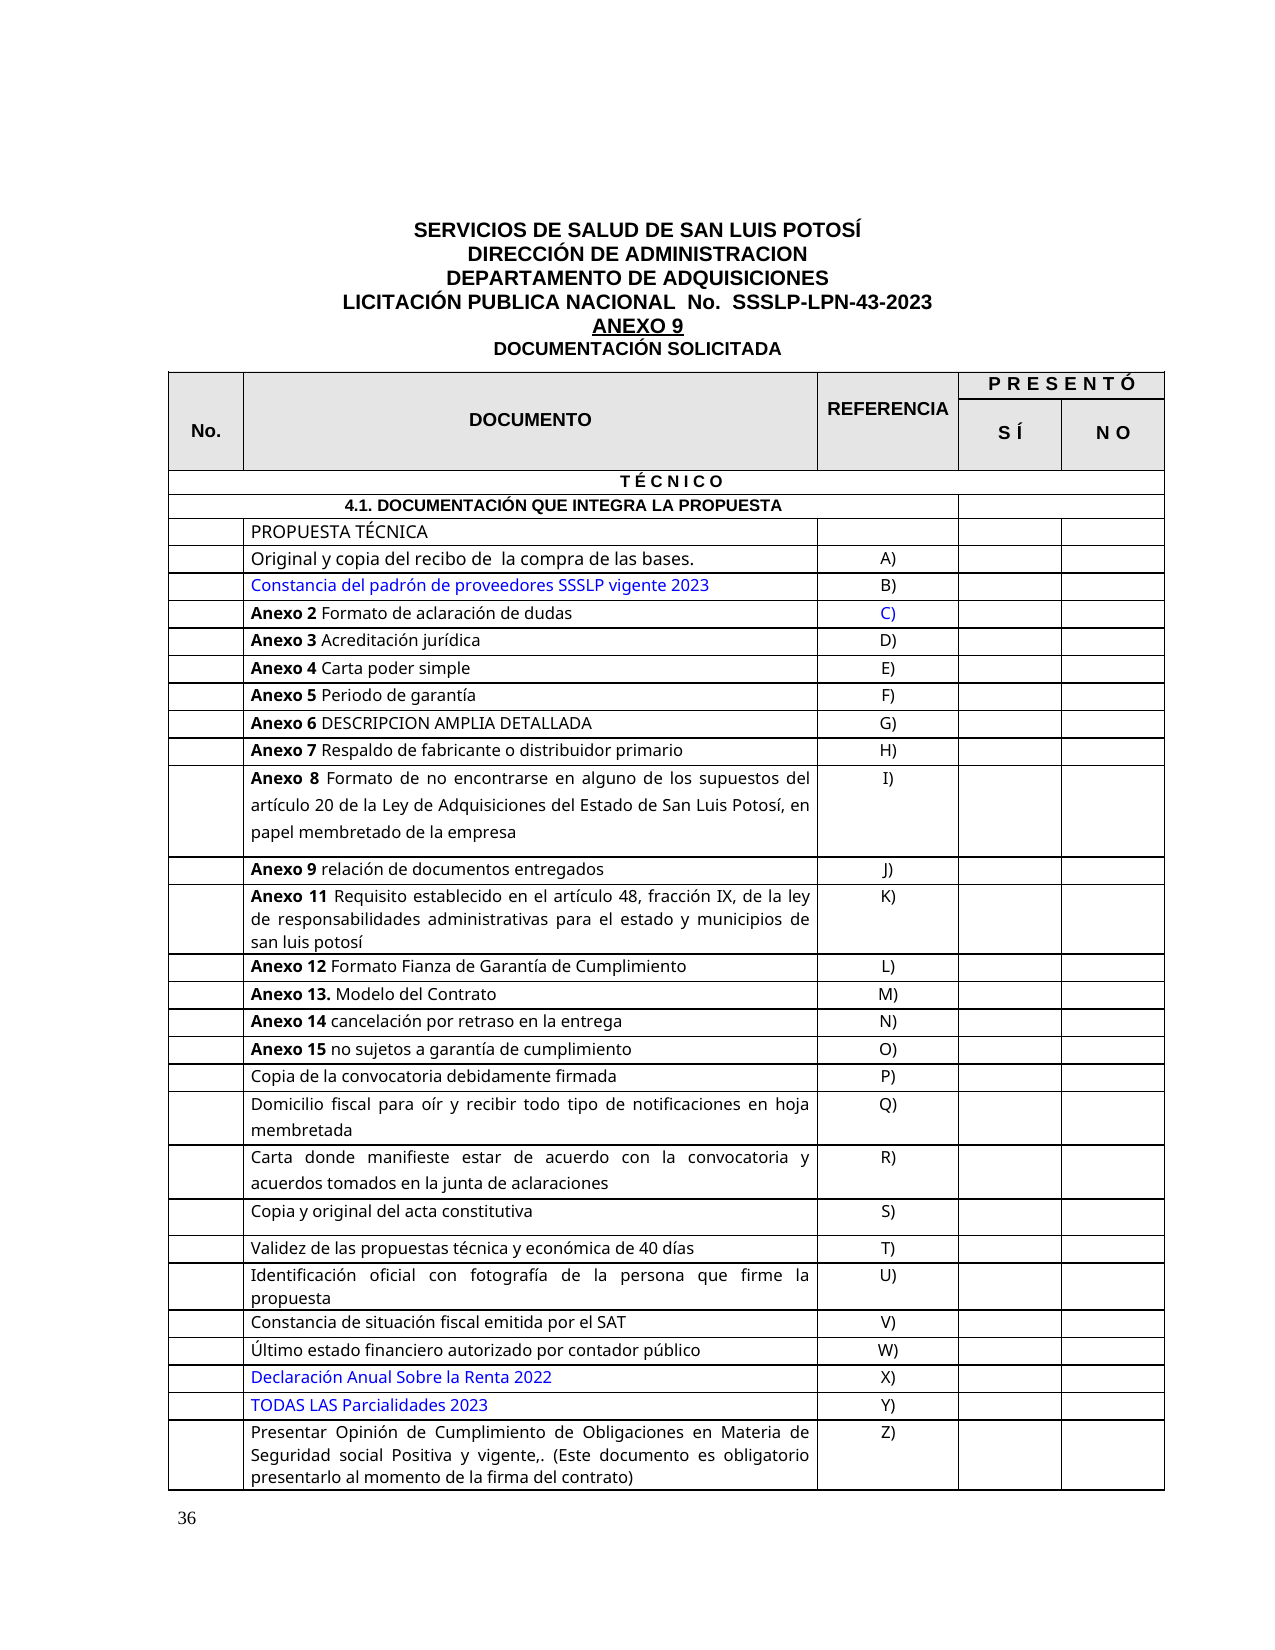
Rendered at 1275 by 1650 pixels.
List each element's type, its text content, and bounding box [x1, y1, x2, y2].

text DOCUMENTACIÓN SOLICITADA [177, 337, 1098, 359]
table_cell [169, 1311, 243, 1337]
table_cell O) [818, 1037, 958, 1063]
table_cell [1062, 1311, 1164, 1337]
table_cell [959, 1146, 1061, 1198]
table_header No. [169, 373, 243, 470]
table_cell [169, 1338, 243, 1364]
table_cell [169, 739, 243, 765]
table_cell Anexo 5 Periodo de garantía [244, 684, 817, 710]
table_cell [959, 629, 1061, 655]
table_cell [1062, 574, 1164, 600]
table_cell [959, 982, 1061, 1008]
table_cell G) [818, 711, 958, 737]
table_cell A) [818, 546, 958, 572]
table_cell [959, 546, 1061, 572]
table_cell [1062, 601, 1164, 627]
table_cell [818, 519, 958, 545]
table_cell [959, 1338, 1061, 1364]
table_cell Anexo 2 Formato de aclaración de dudas [244, 601, 817, 627]
table_cell S) [818, 1200, 958, 1235]
table_cell Copia de la convocatoria debidamente firmada [244, 1065, 817, 1091]
table_cell [169, 1092, 243, 1144]
table_cell M) [818, 982, 958, 1008]
table_cell [959, 1092, 1061, 1144]
table_cell [169, 1146, 243, 1198]
table_cell Original y copia del recibo de la compra de las bases. [244, 546, 817, 572]
table_cell [1062, 1264, 1164, 1309]
table_cell [169, 711, 243, 737]
table_cell [1062, 982, 1164, 1008]
table_cell Anexo 13. Modelo del Contrato [244, 982, 817, 1008]
table_cell [1062, 1338, 1164, 1364]
table_cell [1062, 766, 1164, 856]
table_cell Y) [818, 1393, 958, 1419]
table_cell I) [818, 766, 958, 856]
table_cell Anexo 3 Acreditación jurídica [244, 629, 817, 655]
table_cell Anexo 14 cancelación por retraso en la entrega [244, 1010, 817, 1036]
table_cell [959, 519, 1061, 545]
table_cell [169, 684, 243, 710]
table_cell [959, 1393, 1061, 1419]
table_cell N) [818, 1010, 958, 1036]
table_cell J) [818, 858, 958, 883]
table_cell [1062, 711, 1164, 737]
table_cell [959, 684, 1061, 710]
table_cell [959, 1200, 1061, 1235]
table_cell Carta donde manifieste estar de acuerdo con la convocatoria y acuerdos tomados en la junta de aclaraciones [244, 1146, 817, 1198]
table_cell [959, 1010, 1061, 1036]
table_cell [959, 1421, 1061, 1489]
table_cell [169, 574, 243, 600]
table_cell SÍ [959, 400, 1061, 470]
table_cell [169, 519, 243, 545]
table_cell [959, 858, 1061, 883]
table_cell L) [818, 955, 958, 981]
table_cell NO [1062, 400, 1164, 470]
table_cell W) [818, 1338, 958, 1364]
table_cell [959, 574, 1061, 600]
table_cell [169, 601, 243, 627]
table_cell [959, 766, 1061, 856]
table_cell Validez de las propuestas técnica y económica de 40 días [244, 1236, 817, 1262]
table_cell [959, 601, 1061, 627]
table_cell Presentar Opinión de Cumplimiento de Obligaciones en Materia de Seguridad social Positiva y vigente,. (Este documento es obligatorio presentarlo al momento de la firma del contrato) [244, 1421, 817, 1489]
table_cell Anexo 15 no sujetos a garantía de cumplimiento [244, 1037, 817, 1063]
table_cell Anexo 4 Carta poder simple [244, 656, 817, 682]
table_cell [1062, 858, 1164, 883]
text LICITACIÓN PUBLICA NACIONAL No. SSSLP-LPN-43-2023 [177, 289, 1098, 313]
table_cell Z) [818, 1421, 958, 1489]
table_cell [1062, 1421, 1164, 1489]
table_cell K) [818, 885, 958, 953]
table_cell [169, 1200, 243, 1235]
table_cell [1062, 1146, 1164, 1198]
table_cell Anexo 6 DESCRIPCION AMPLIA DETALLADA [244, 711, 817, 737]
table_cell Constancia de situación fiscal emitida por el SAT [244, 1311, 817, 1337]
table_cell Anexo 9 relación de documentos entregados [244, 858, 817, 883]
table_cell [169, 766, 243, 856]
table_cell [959, 739, 1061, 765]
table_cell Anexo 12 Formato Fianza de Garantía de Cumplimiento [244, 955, 817, 981]
table_cell [169, 1366, 243, 1392]
table_cell R) [818, 1146, 958, 1198]
table_cell [1062, 1236, 1164, 1262]
table_cell [959, 711, 1061, 737]
table_cell U) [818, 1264, 958, 1309]
table_cell 4.1. DOCUMENTACIÓN QUE INTEGRA LA PROPUESTA [169, 495, 958, 518]
table_cell [1062, 546, 1164, 572]
table_cell [1062, 1092, 1164, 1144]
table_cell F) [818, 684, 958, 710]
table_cell Anexo 8 Formato de no encontrarse en alguno de los supuestos del artículo 20 de la Ley de Adquisiciones del Estado de San Luis Potosí, en papel membretado de la empresa [244, 766, 817, 856]
table_cell [1062, 1200, 1164, 1235]
table_cell [1062, 1366, 1164, 1392]
table_header REFERENCIA [818, 373, 958, 470]
table_cell [1062, 684, 1164, 710]
text SERVICIOS DE SALUD DE SAN LUIS POTOSÍ [177, 218, 1098, 242]
table_cell [169, 955, 243, 981]
table_cell [1062, 1393, 1164, 1419]
table_cell [169, 546, 243, 572]
table_header DOCUMENTO [244, 373, 817, 470]
table_cell Copia y original del acta constitutiva [244, 1200, 817, 1235]
table_header PRESENTÓ [959, 373, 1164, 398]
table_cell TODAS LAS Parcialidades 2023 [244, 1393, 817, 1419]
table_cell Declaración Anual Sobre la Renta 2022 [244, 1366, 817, 1392]
table_cell [169, 1037, 243, 1063]
table_cell [169, 629, 243, 655]
table_cell [959, 955, 1061, 981]
table_cell [169, 1264, 243, 1309]
table_cell [959, 1311, 1061, 1337]
table_cell [169, 858, 243, 883]
table_cell [1062, 885, 1164, 953]
table_cell [959, 1366, 1061, 1392]
table_cell [959, 495, 1164, 518]
table_cell [169, 1421, 243, 1489]
table_cell [169, 1236, 243, 1262]
table_cell [169, 1010, 243, 1036]
table_cell [169, 982, 243, 1008]
table_cell [1062, 1010, 1164, 1036]
table_cell [169, 885, 243, 953]
text DEPARTAMENTO DE ADQUISICIONES [177, 266, 1098, 289]
table_cell [169, 1065, 243, 1091]
table_cell P) [818, 1065, 958, 1091]
table_cell X) [818, 1366, 958, 1392]
table_cell [1062, 1065, 1164, 1091]
table_cell [959, 656, 1061, 682]
table_cell E) [818, 656, 958, 682]
table_cell Identificación oficial con fotografía de la persona que firme la propuesta [244, 1264, 817, 1309]
table_cell Constancia del padrón de proveedores SSSLP vigente 2023 [244, 574, 817, 600]
table_cell C) [818, 601, 958, 627]
table_cell Último estado financiero autorizado por contador público [244, 1338, 817, 1364]
table_cell Anexo 11 Requisito establecido en el artículo 48, fracción IX, de la ley de responsabilidades administrativas para el estado y municipios de san luis potosí [244, 885, 817, 953]
table_cell [1062, 656, 1164, 682]
table_cell PROPUESTA TÉCNICA [244, 519, 817, 545]
table_cell [1062, 1037, 1164, 1063]
table_cell [959, 885, 1061, 953]
table_cell B) [818, 574, 958, 600]
table_cell Q) [818, 1092, 958, 1144]
table_cell Domicilio fiscal para oír y recibir todo tipo de notificaciones en hoja membretada [244, 1092, 817, 1144]
table_cell Anexo 7 Respaldo de fabricante o distribuidor primario [244, 739, 817, 765]
table_cell [1062, 739, 1164, 765]
table_cell [1062, 955, 1164, 981]
table_cell [169, 656, 243, 682]
table_cell V) [818, 1311, 958, 1337]
table_cell [1062, 519, 1164, 545]
table_cell H) [818, 739, 958, 765]
table_cell D) [818, 629, 958, 655]
table_cell [959, 1264, 1061, 1309]
subtitle ANEXO 9 [177, 313, 1098, 337]
table_cell T É C N I C O [169, 471, 1164, 494]
table_cell [959, 1037, 1061, 1063]
table_cell [1062, 629, 1164, 655]
table_cell [959, 1065, 1061, 1091]
table_cell T) [818, 1236, 958, 1262]
text DIRECCIÓN DE ADMINISTRACION [177, 242, 1098, 266]
table_cell [959, 1236, 1061, 1262]
table_cell [169, 1393, 243, 1419]
